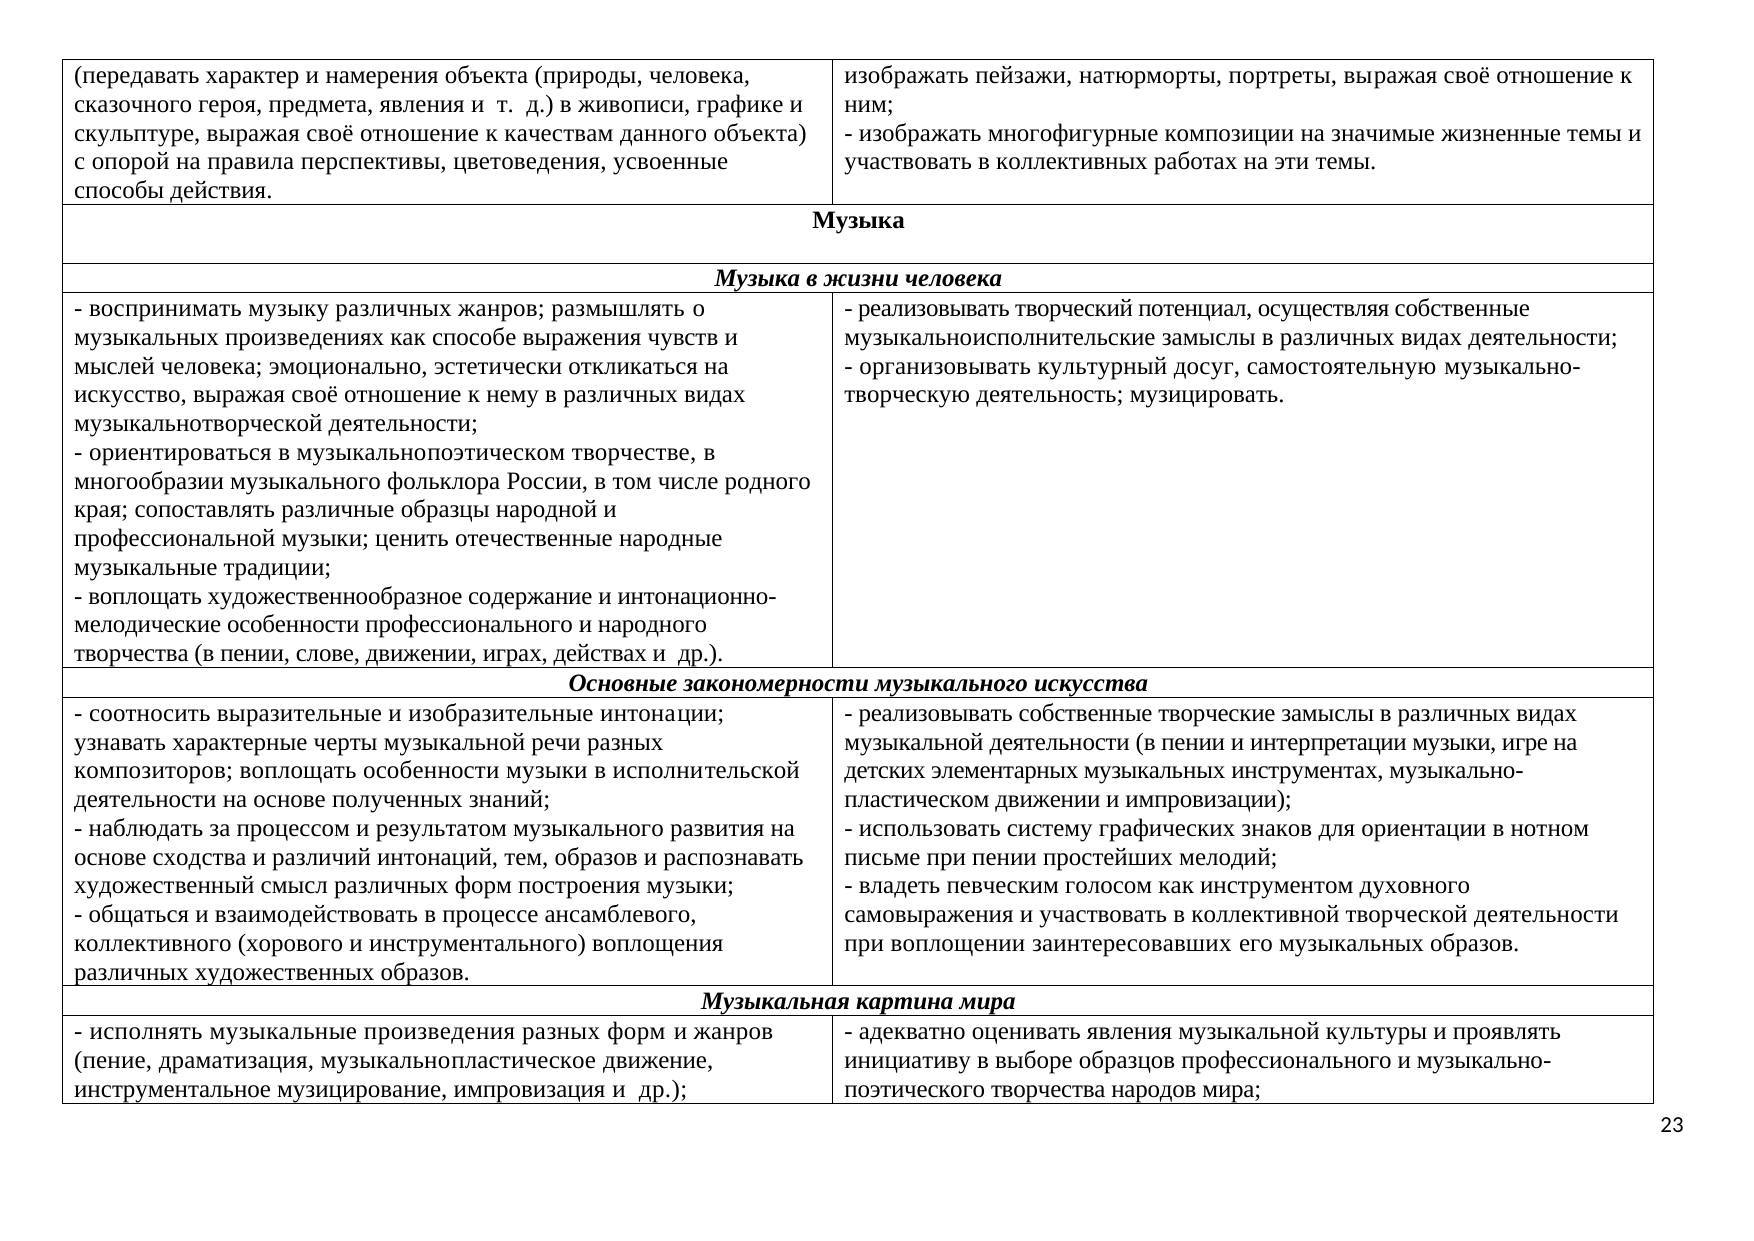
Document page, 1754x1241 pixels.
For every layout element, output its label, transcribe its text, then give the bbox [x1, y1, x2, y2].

table_cell - реализовывать творческий потенциал, осуществляя собственные музыкально­исполнительские замыслы в различных видах деятельности; - организовывать культурный досуг, самостоятельную музыкально­творческую деятельность; музицировать. [833, 293, 1653, 667]
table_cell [63, 60, 832, 204]
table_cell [63, 1016, 832, 1102]
table_cell - реализовывать собственные творческие замыслы в различных видах музыкальной деятельности (в пении и интерпретации музыки, игре на детских элементарных музыкальных инструментах, музыкально­пластическом движении и импровизации); - использовать систему графических знаков для ориентации в нотном письме при пении простейших мелодий; - владеть певческим голосом как инструментом духовного самовыражения и участвовать в коллективной творческой деятельности при воплощении заинтересовавших его музыкальных образов. [833, 698, 1653, 985]
table_cell Музыка [63, 205, 1653, 262]
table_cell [833, 1016, 1653, 1102]
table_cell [833, 60, 1653, 204]
table_cell Основные закономерности музыкального искусства [63, 668, 1653, 697]
table_cell - воспринимать музыку различных жанров; размышлять о музыкальных произведениях как способе выражения чувств и мыслей человека; эмоционально, эстетически откликаться на искусство, выражая своё отношение к нему в различных видах музыкально­творческой деятельности; - ориентироваться в музыкально­поэтическом творчестве, в многообразии музыкального фольклора России, в том числе родного края; сопоставлять различные образцы народной и профессиональной музыки; ценить отечественные народные музыкальные традиции; - воплощать художественно­образное содержание и интонационно­мелодические особенности профессионального и народного творчества (в пении, слове, движении, играх, действах и др.). [63, 293, 832, 667]
table_cell Музыка в жизни человека [63, 264, 1653, 292]
table_cell Музыкальная картина мира [63, 986, 1653, 1015]
table_cell - соотносить выразительные и изобразительные интонации; узнавать характерные черты музыкальной речи разных композиторов; воплощать особенности музыки в исполнительской деятельности на основе полученных знаний; - наблюдать за процессом и результатом музыкального развития на основе сходства и различий интонаций, тем, образов и распознавать художественный смысл различных форм построения музыки; - общаться и взаимодействовать в процессе ансамблевого, коллективного (хорового и инструментального) воплощения различных художественных образов. [63, 698, 832, 985]
